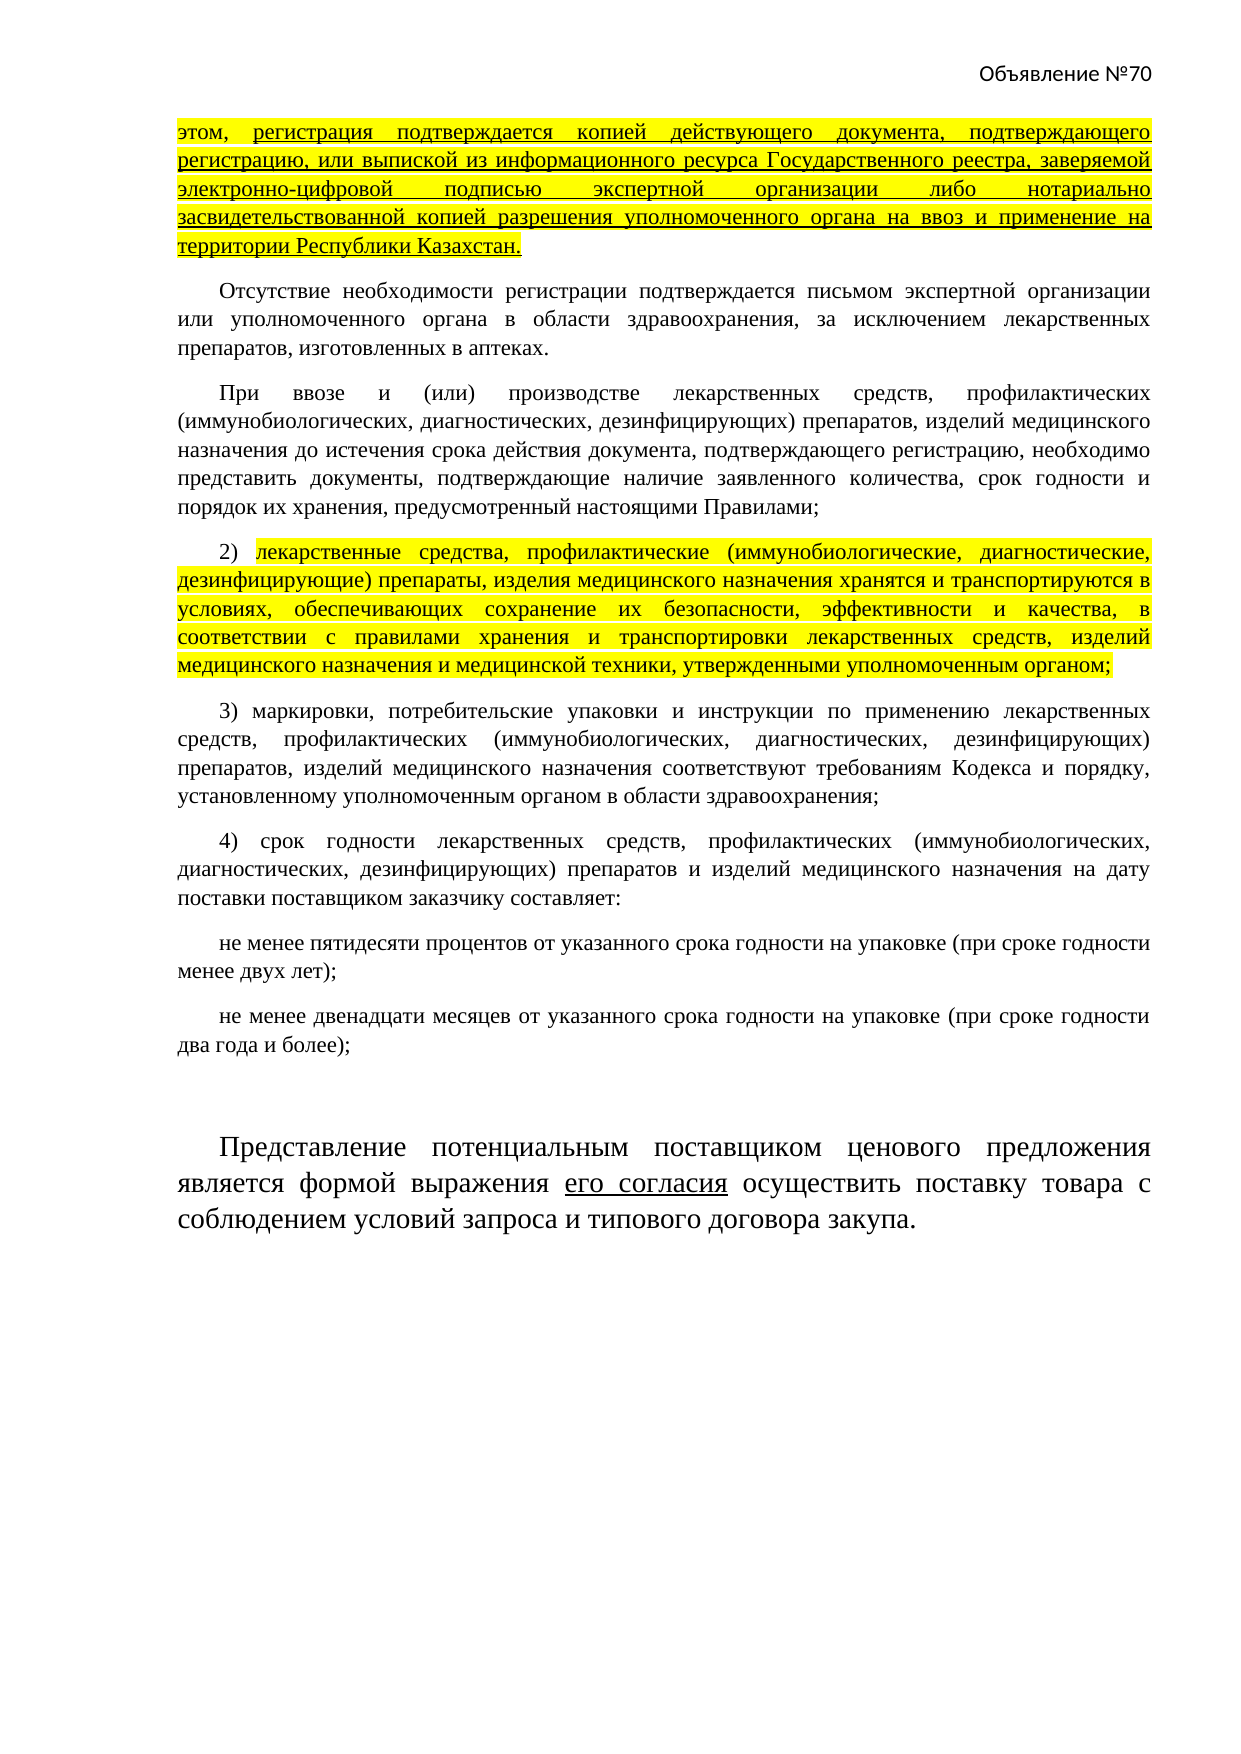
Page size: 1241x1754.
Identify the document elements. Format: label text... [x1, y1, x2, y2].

text Представление потенциальным поставщиком ценового предложения является формой выражения его согласия осуществить поставку товара с соблюдением условий запроса и типового договора закупа. [177, 1129, 1152, 1235]
text 2) лекарственные средства, профилактические (иммунобиологические, диагностические, дезинфицирующие) препараты, изделия медицинского назначения хранятся и транспортируются в условиях, обеспечивающих сохранение их безопасности, эффективности и качества, в соответствии с правилами хранения и транспортировки лекарственных средств, изделий медицинского назначения и медицинской техники, утвержденными уполномоченным органом; [177, 538, 1152, 566]
text Отсутствие необходимости регистрации подтверждается письмом экспертной организации или уполномоченного органа в области здравоохранения, за исключением лекарственных препаратов, изготовленных в аптеках. [177, 277, 1152, 360]
text 4) срок годности лекарственных средств, профилактических (иммунобиологических, диагностических, дезинфицирующих) препаратов и изделий медицинского назначения на дату поставки поставщиком заказчику составляет: [177, 827, 1152, 910]
text 3) маркировки, потребительские упаковки и инструкции по применению лекарственных средств, профилактических (иммунобиологических, диагностических, дезинфицирующих) препаратов, изделий медицинского назначения соответствуют требованиям Кодекса и порядку, установленному уполномоченным органом в области здравоохранения; [177, 697, 1152, 808]
text При ввозе и (или) производстве лекарственных средств, профилактических (иммунобиологических, диагностических, дезинфицирующих) препаратов, изделий медицинского назначения до истечения срока действия документа, подтверждающего регистрацию, необходимо представить документы, подтверждающие наличие заявленного количества, срок годности и порядок их хранения, предусмотренный настоящими Правилами; [177, 379, 1152, 519]
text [177, 230, 1152, 258]
text не менее пятидесяти процентов от указанного срока годности на упаковке (при сроке годности менее двух лет); [177, 929, 1152, 984]
text не менее двенадцати месяцев от указанного срока годности на упаковке (при сроке годности два года и более); [177, 1003, 1152, 1057]
text 2) лекарственные средства, профилактические (иммунобиологические, диагностические, дезинфицирующие) препараты, изделия медицинского назначения хранятся и транспортируются в условиях, обеспечивающих сохранение их безопасности, эффективности и качества, в соответствии с правилами хранения и транспортировки лекарственных средств, изделий медицинского назначения и медицинской техники, утвержденными уполномоченным органом; [177, 649, 1152, 678]
